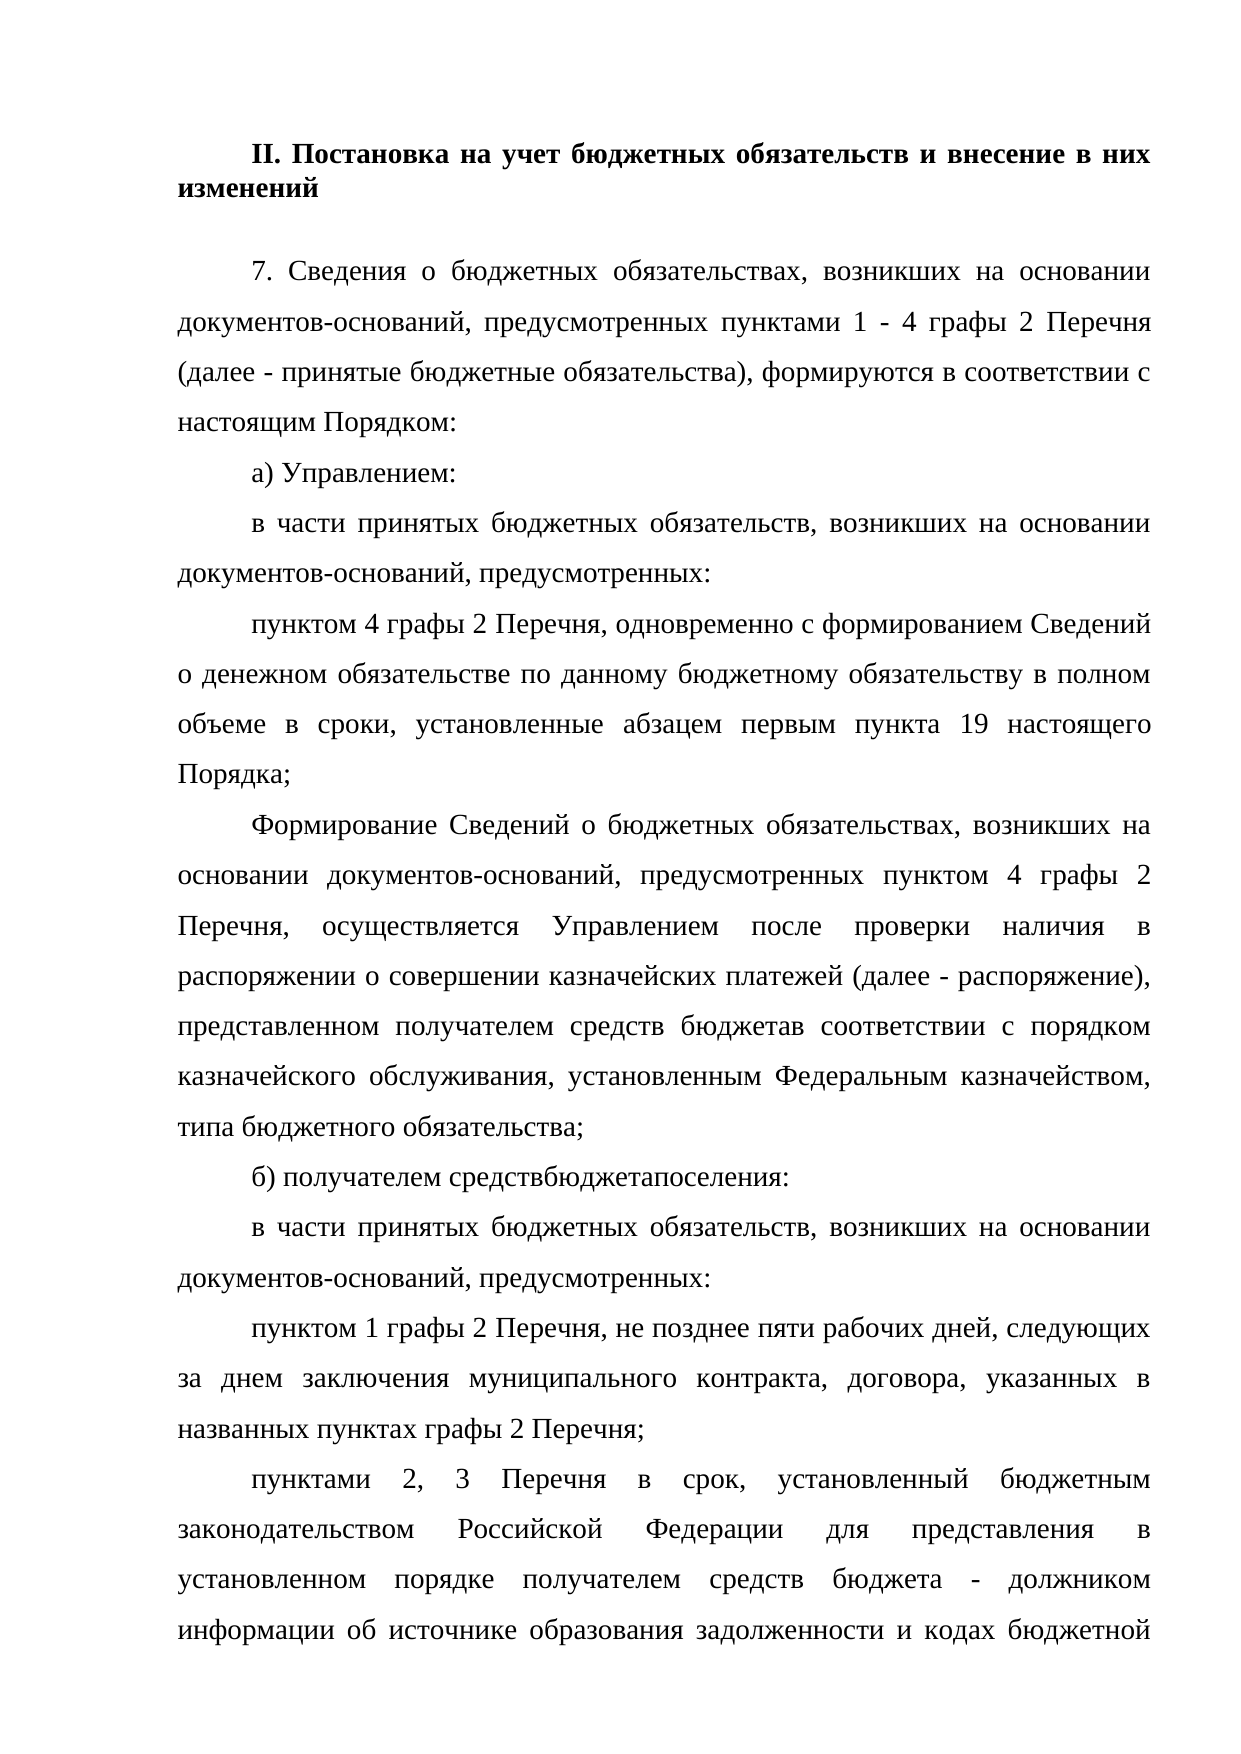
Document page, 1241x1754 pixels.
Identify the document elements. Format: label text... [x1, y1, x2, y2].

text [177, 1461, 1152, 1646]
text в части принятых бюджетных обязательств, возникших на основании документов-оснований, предусмотренных: [177, 1209, 1152, 1293]
text пунктом 1 графы 2 Перечня, не позднее пяти рабочих дней, следующих за днем заключения муниципального контракта, договора, указанных в названных пунктах графы 2 Перечня; [177, 1310, 1152, 1444]
text пунктом 4 графы 2 Перечня, одновременно с формированием Сведений о денежном обязательстве по данному бюджетному обязательству в полном объеме в сроки, установленные абзацем первым пункта 19 настоящего Порядка; [177, 606, 1152, 790]
text б) получателем средствбюджетапоселения: [177, 1159, 1152, 1193]
text в части принятых бюджетных обязательств, возникших на основании документов-оснований, предусмотренных: [177, 505, 1152, 589]
text а) Управлением: [177, 455, 1152, 488]
text Формирование Сведений о бюджетных обязательствах, возникших на основании документов-оснований, предусмотренных пунктом 4 графы 2 Перечня, осуществляется Управлением после проверки наличия в распоряжении о совершении казначейских платежей (далее - распоряжение), представленном получателем средств бюджетав соответствии с порядком казначейского обслуживания, установленным Федеральным казначейством, типа бюджетного обязательства; [177, 807, 1152, 1142]
text 7. Сведения о бюджетных обязательствах, возникших на основании документов-оснований, предусмотренных пунктами 1 - 4 графы 2 Перечня (далее - принятые бюджетные обязательства), формируются в соответствии с настоящим Порядком: [177, 253, 1152, 438]
text II. Постановка на учет бюджетных обязательств и внесение в них изменений [177, 136, 1152, 203]
